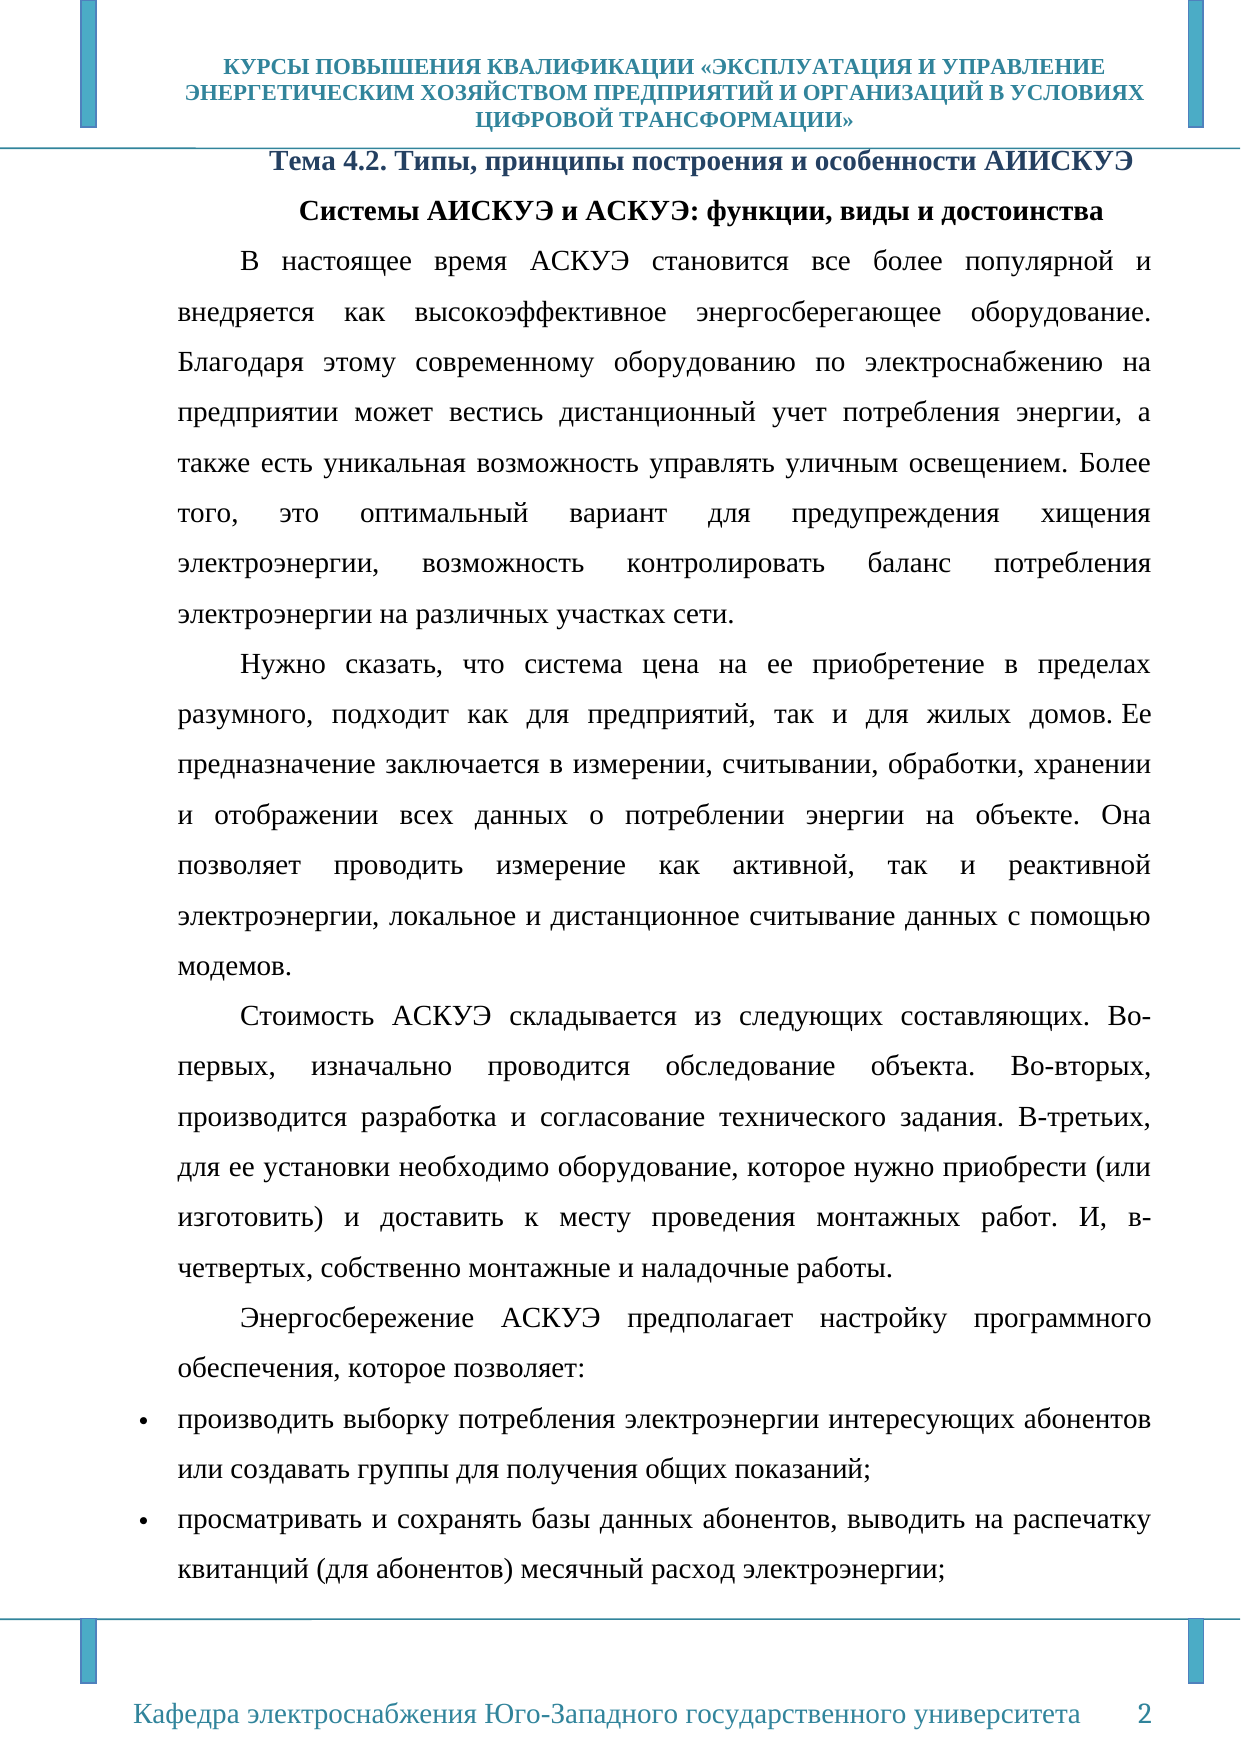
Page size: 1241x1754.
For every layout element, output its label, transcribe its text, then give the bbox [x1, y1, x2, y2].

text В настоящее время АСКУЭ становится все более популярной и внедряется как высокоэффективное энергосберегающее оборудование. Благодаря этому современному оборудованию по электроснабжению на предприятии может вестись дистанционный учет потребления энергии, а также есть уникальная возможность управлять уличным освещением. Более того, это оптимальный вариант для предупреждения хищения электроэнергии, возможность контролировать баланс потребления электроэнергии на различных участках сети. [177, 243, 1152, 629]
text Системы АИСКУЭ и АСКУЭ: функции, виды и достоинства [177, 193, 1152, 227]
text Нужно сказать, что система цена на ее приобретение в пределах разумного, подходит как для предприятий, так и для жилых домов. Ее предназначение заключается в измерении, считывании, обработки, хранении и отображении всех данных о потреблении энергии на объекте. Она позволяет проводить измерение как активной, так и реактивной электроэнергии, локальное и дистанционное считывание данных с помощью модемов. [177, 646, 1152, 981]
list просматривать и сохранять базы данных абонентов, выводить на распечатку квитанций (для абонентов) месячный расход электроэнергии; [140, 1501, 1152, 1585]
list производить выборку потребления электроэнергии интересующих абонентов или создавать группы для получения общих показаний; [140, 1401, 1152, 1484]
text Стоимость АСКУЭ складывается из следующих составляющих. Во-первых, изначально проводится обследование объекта. Во-вторых, производится разработка и согласование технического задания. В-третьих, для ее установки необходимо оборудование, которое нужно приобрести (или изготовить) и доставить к месту проведения монтажных работ. И, в-четвертых, собственно монтажные и наладочные работы. [177, 998, 1152, 1283]
text Энергосбережение АСКУЭ предполагает настройку программного обеспечения, которое позволяет: [177, 1300, 1152, 1384]
text Тема 4.2. Типы, принципы построения и особенности АИИСКУЭ [177, 143, 1152, 176]
